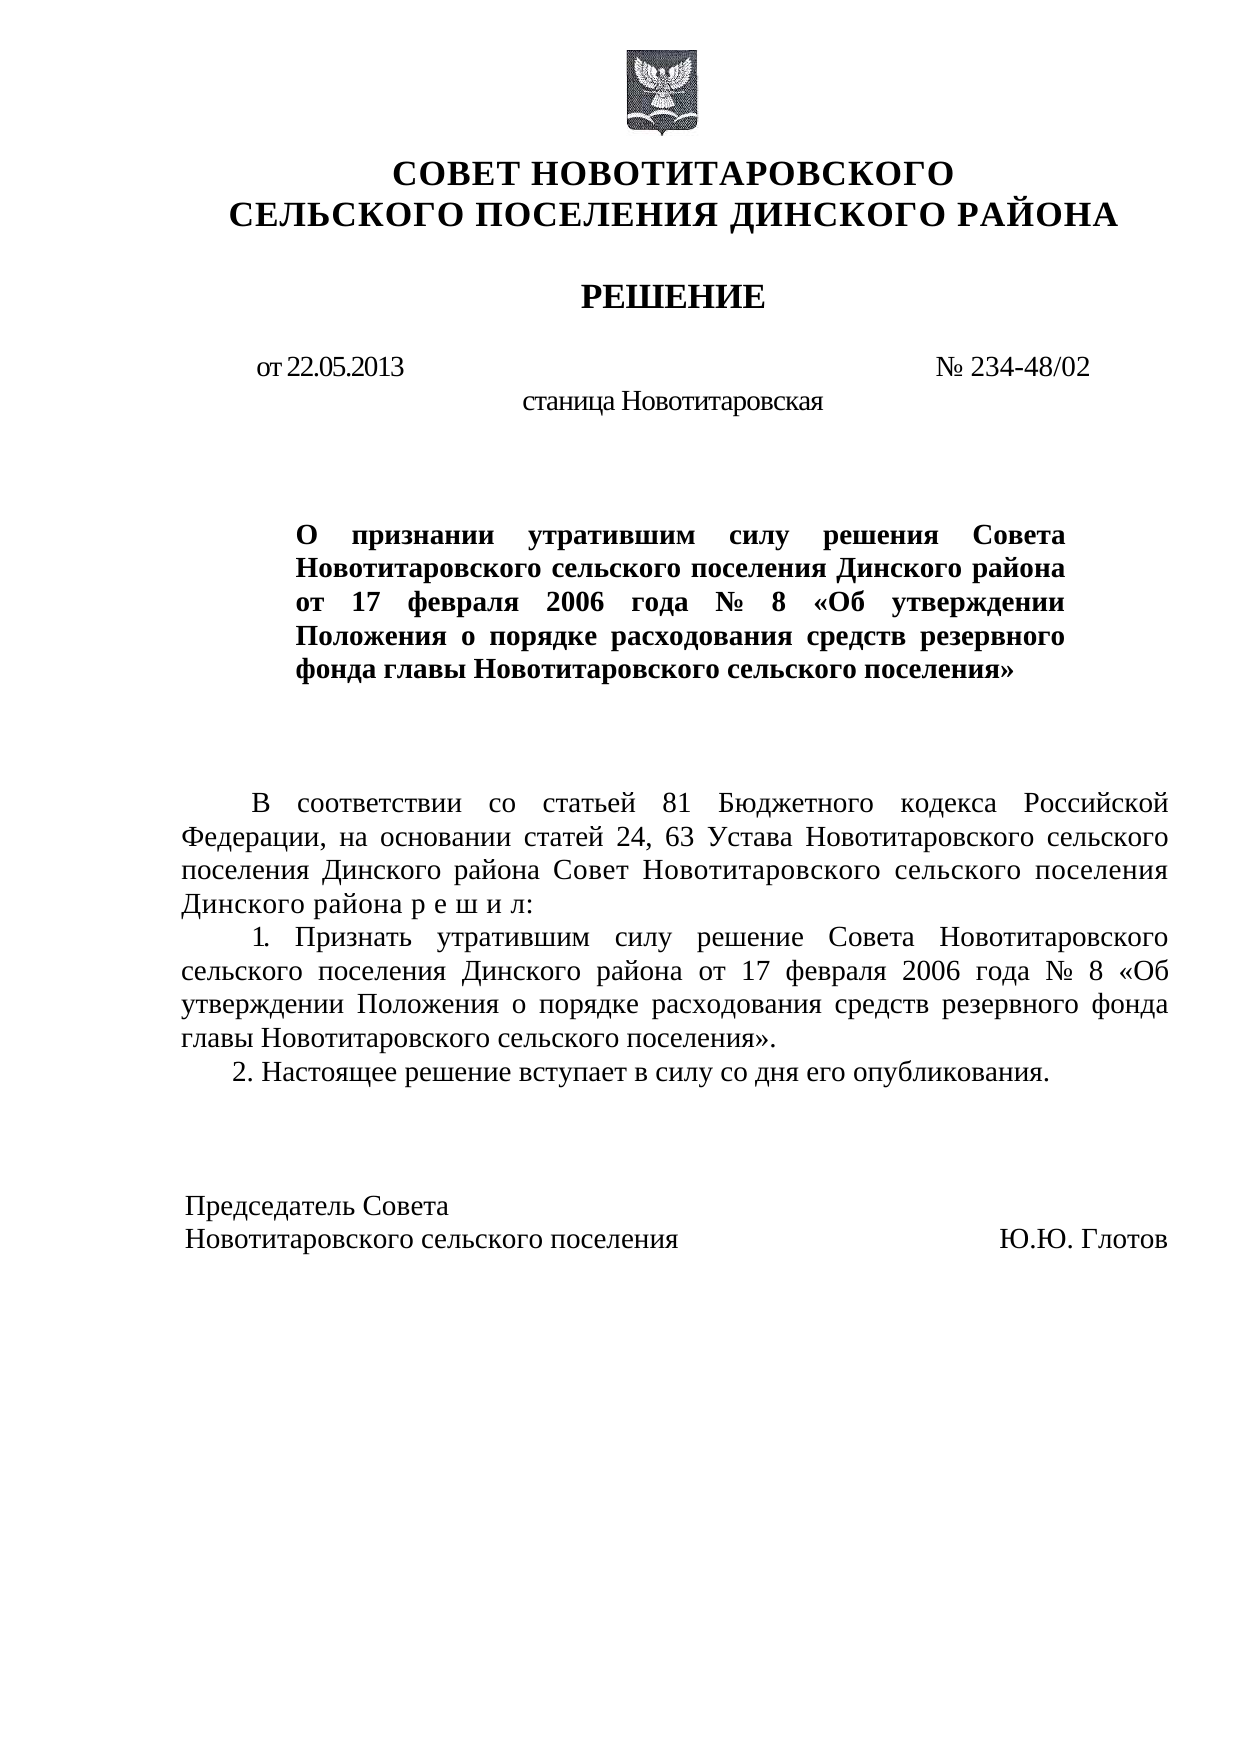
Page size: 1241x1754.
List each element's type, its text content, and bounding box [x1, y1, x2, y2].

subtitle РЕШЕНИЕ [177, 275, 1169, 316]
text 2. Настоящее решение вступает в силу со дня его опубликования. [180, 1054, 1169, 1087]
text О признании утратившим силу решения Совета Новотитаровского сельского поселения Динского района от 17 февраля 2006 года № 8 «Об утверждении Положения о порядке расходования средств резервного фонда главы Новотитаровского сельского поселения» [295, 517, 1066, 685]
text 1. Признать утратившим силу решение Совета Новотитаровского сельского поселения Динского района от 17 февраля 2006 года № 8 «Об утверждении Положения о порядке расходования средств резервного фонда главы Новотитаровского сельского поселения». [181, 919, 1169, 1054]
text Новотитаровского сельского поселения Ю.Ю. Глотов [177, 1221, 1169, 1255]
text В соответствии со статьей 81 Бюджетного кодекса Российской Федерации, на основании статей 24, 63 Устава Новотитаровского сельского поселения Динского района Совет Новотитаровского сельского поселения Динского района р е ш и л: [181, 785, 1169, 919]
text Председатель Совета [177, 1188, 1169, 1221]
text от 22.05.2013 № 234-48/02 [177, 349, 1169, 383]
subtitle СОВЕТ НОВОТИТАРОВСКОГО [177, 152, 1169, 193]
text станица Новотитаровская [177, 383, 1169, 416]
text СЕЛЬСКОГО ПОСЕЛЕНИЯ ДИНСКОГО РАЙОНА [177, 193, 1169, 234]
picture [626, 50, 699, 136]
